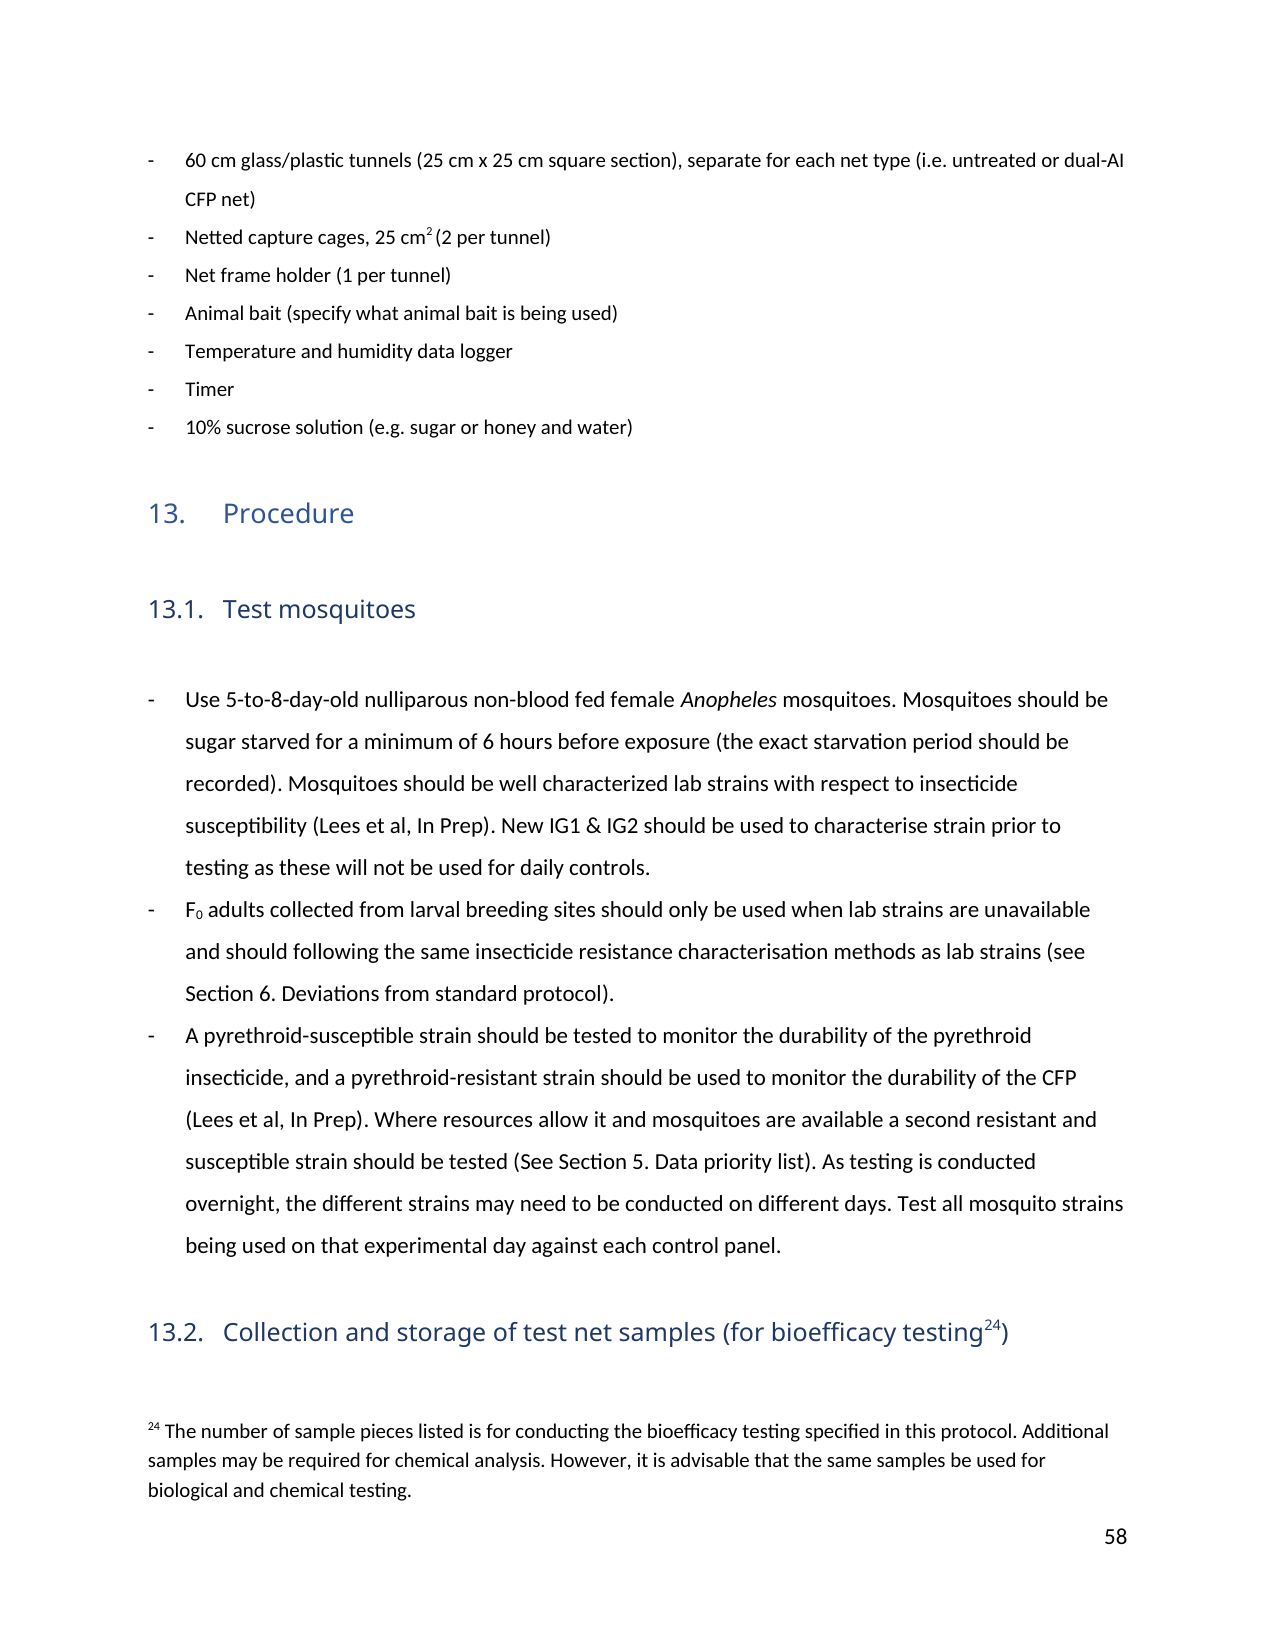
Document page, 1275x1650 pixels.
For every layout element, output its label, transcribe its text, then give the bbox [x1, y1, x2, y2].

list Procedure [148, 495, 1127, 532]
list Net frame holder (1 per tunnel) [148, 262, 1127, 287]
list Netted capture cages, 25 cm2 (2 per tunnel) [148, 224, 1127, 249]
list Timer [148, 376, 1127, 402]
list Collection and storage of test net samples (for bioefficacy testing) [148, 1315, 1127, 1349]
list Animal bait (specify what animal bait is being used) [148, 300, 1127, 326]
list A pyrethroid-susceptible strain should be tested to monitor the durability of the pyrethroid insecticide, and a pyrethroid-resistant strain should be used to monitor the durability of the CFP . Where resources allow it and mosquitoes are available a second resistant and susceptible strain should be tested (See Section 5. Data priority list). As testing is conducted overnight, the different strains may need to be conducted on different days. Test all mosquito strains being used on that experimental day against each control panel. [148, 1021, 1127, 1259]
list F0 adults collected from larval breeding sites should only be used when lab strains are unavailable and should following the same insecticide resistance characterisation methods as lab strains (see Section 6. Deviations from standard protocol). [148, 895, 1127, 1007]
list Temperature and humidity data logger [148, 338, 1127, 364]
list 60 cm glass/plastic tunnels (25 cm x 25 cm square section), separate for each net type (i.e. untreated or dual-AI CFP net) [148, 148, 1127, 211]
list Test mosquitoes [148, 592, 1127, 626]
list Use 5-to-8-day-old nulliparous non-blood fed female Anopheles mosquitoes. Mosquitoes should be sugar starved for a minimum of 6 hours before exposure (the exact starvation period should be recorded). Mosquitoes should be well characterized lab strains with respect to insecticide susceptibility . New IG1 & IG2 should be used to characterise strain prior to testing as these will not be used for daily controls. [148, 685, 1127, 881]
list 10% sucrose solution (e.g. sugar or honey and water) [148, 414, 1127, 440]
